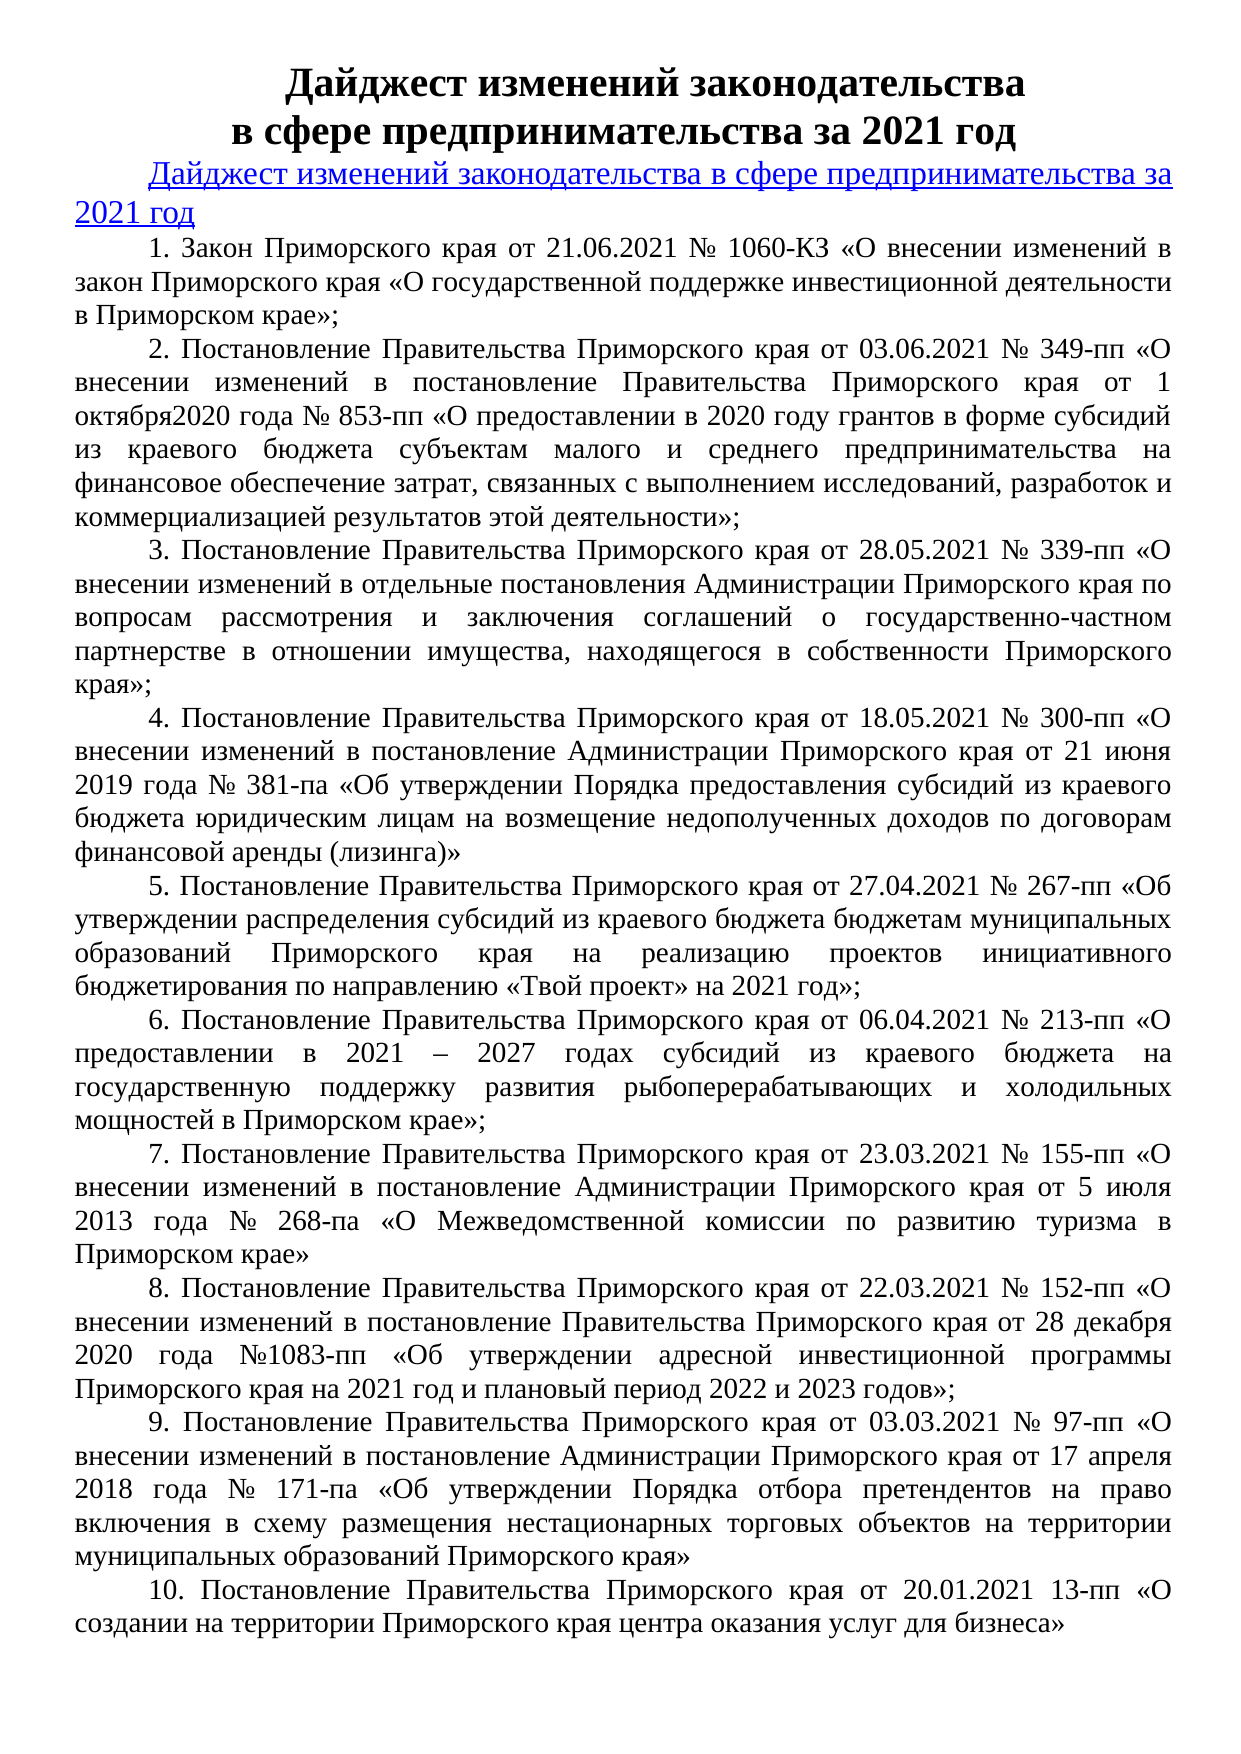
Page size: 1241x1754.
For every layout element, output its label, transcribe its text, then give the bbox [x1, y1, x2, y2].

text 6. Постановление Правительства Приморского края от 06.04.2021 № 213-пп «О предоставлении в 2021 – 2027 годах субсидий из краевого бюджета на государственную поддержку развития рыбоперерабатывающих и холодильных мощностей в Приморском крае»; [74, 1002, 1173, 1136]
text 8. Постановление Правительства Приморского края от 22.03.2021 № 152-пп «О внесении изменений в постановление Правительства Приморского края от 28 декабря 2020 года №1083-пп «Об утверждении адресной инвестиционной программы Приморского края на 2021 год и плановый период 2022 и 2023 годов»; [74, 1270, 1173, 1404]
text 3. Постановление Правительства Приморского края от 28.05.2021 № 339-пп «О внесении изменений в отдельные постановления Администрации Приморского края по вопросам рассмотрения и заключения соглашений о государственно-частном партнерстве в отношении имущества, находящегося в собственности Приморского края»; [74, 532, 1173, 700]
text 2. Постановление Правительства Приморского края от 03.06.2021 № 349-пп «О внесении изменений в постановление Правительства Приморского края от 1 октября2020 года № 853-пп «О предоставлении в 2020 году грантов в форме субсидий из краевого бюджета субъектам малого и среднего предпринимательства на финансовое обеспечение затрат, связанных с выполнением исследований, разработок и коммерциализацией результатов этой деятельности»; [74, 331, 1173, 532]
text 4. Постановление Правительства Приморского края от 18.05.2021 № 300-пп «О внесении изменений в постановление Администрации Приморского края от 21 июня 2019 года № 381-па «Об утверждении Порядка предоставления субсидий из краевого бюджета юридическим лицам на возмещение недополученных доходов по договорам финансовой аренды (лизинга)» [74, 700, 1173, 868]
text 7. Постановление Правительства Приморского края от 23.03.2021 № 155-пп «О внесении изменений в постановление Администрации Приморского края от 5 июля 2013 года № 268-па «О Межведомственной комиссии по развитию туризма в Приморском крае» [74, 1136, 1173, 1270]
text Дайджест изменений законодательства в сфере предпринимательства за 2021 год [74, 154, 1173, 230]
text 10. Постановление Правительства Приморского края от 20.01.2021 13-пп «О создании на территории Приморского края центра оказания услуг для бизнеса» [74, 1572, 1173, 1639]
text 1. Закон Приморского края от 21.06.2021 № 1060-КЗ «О внесении изменений в закон Приморского края «О государственной поддержке инвестиционной деятельности в Приморском крае»; [74, 230, 1173, 331]
text 5. Постановление Правительства Приморского края от 27.04.2021 № 267-пп «Об утверждении распределения субсидий из краевого бюджета бюджетам муниципальных образований Приморского края на реализацию проектов инициативного бюджетирования по направлению «Твой проект» на 2021 год»; [74, 868, 1173, 1002]
text 9. Постановление Правительства Приморского края от 03.03.2021 № 97-пп «О внесении изменений в постановление Администрации Приморского края от 17 апреля 2018 года № 171-па «Об утверждении Порядка отбора претендентов на право включения в схему размещения нестационарных торговых объектов на территории муниципальных образований Приморского края» [74, 1404, 1173, 1572]
text Дайджест изменений законодательства в сфере предпринимательства за 2021 год [74, 58, 1173, 154]
